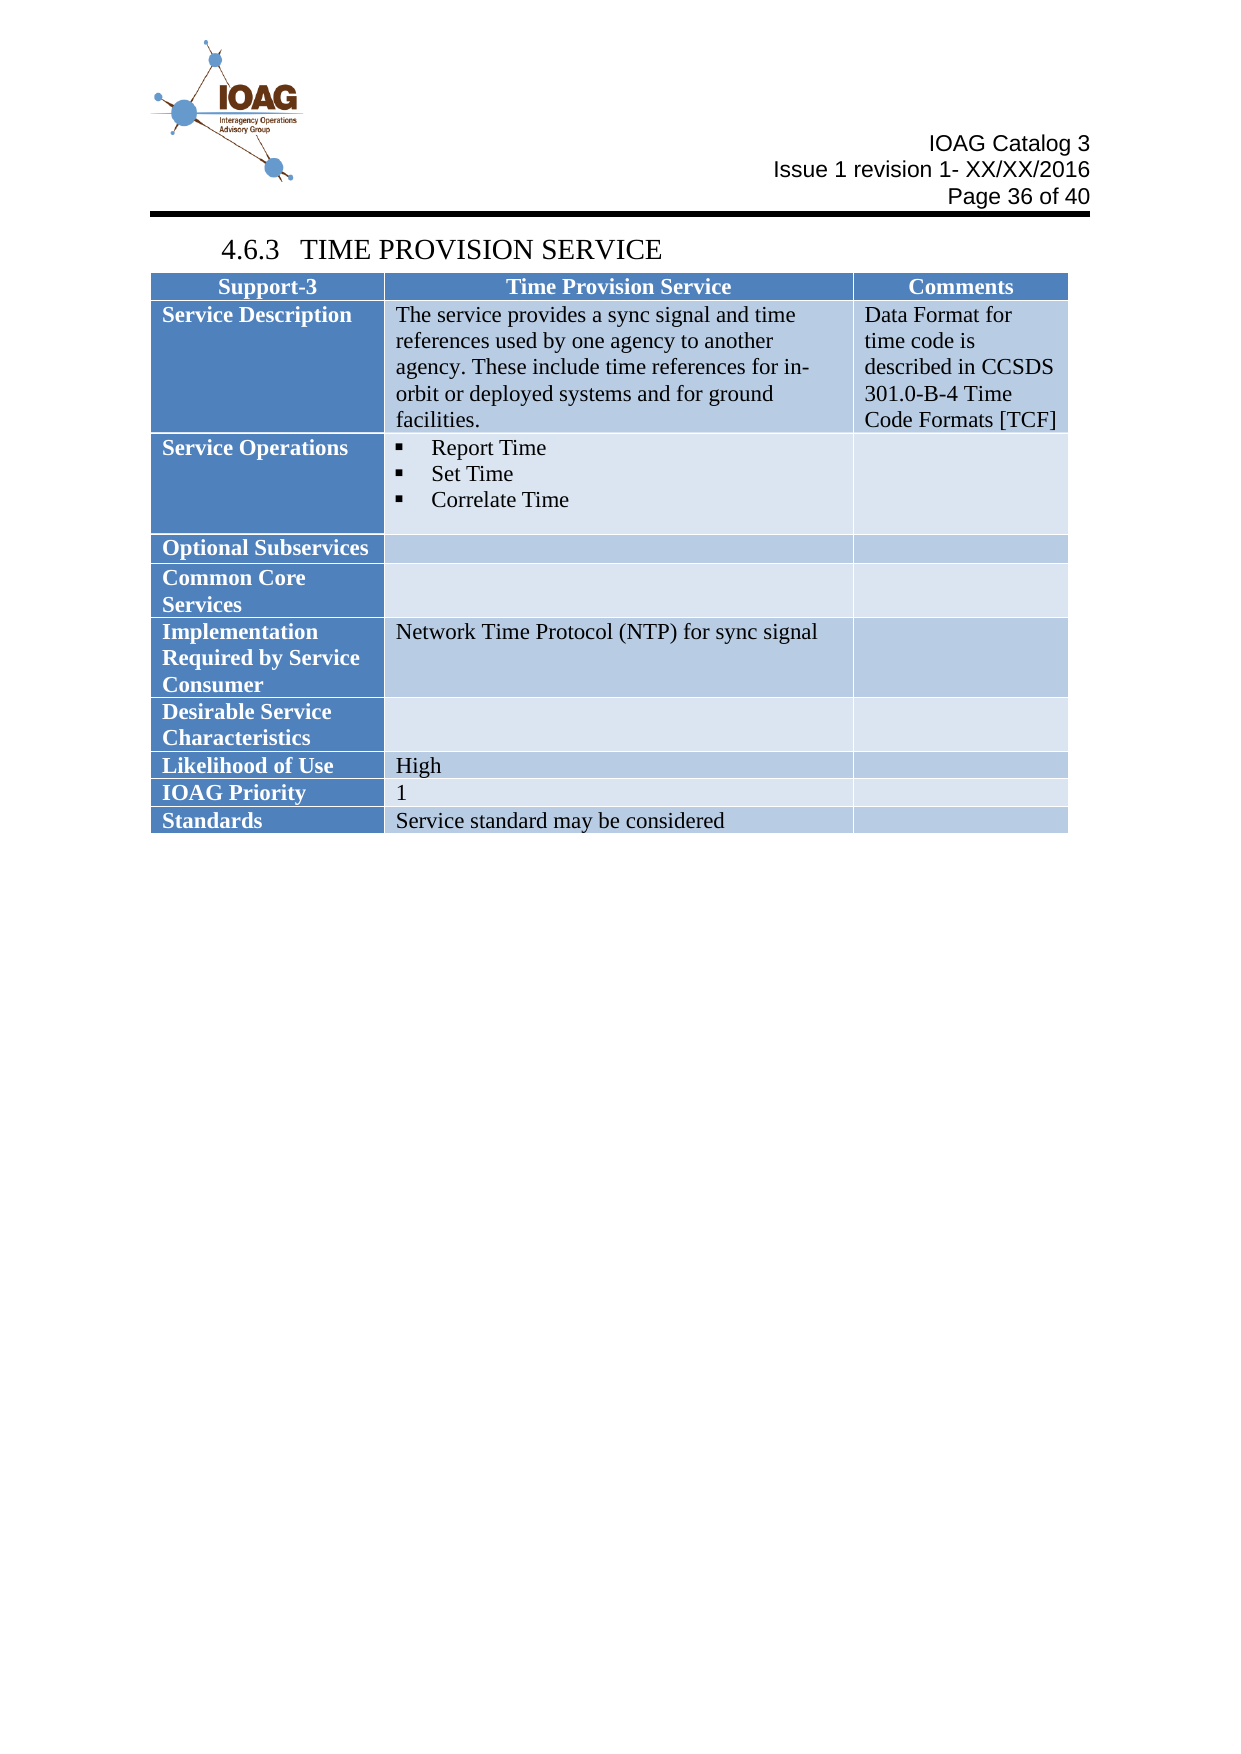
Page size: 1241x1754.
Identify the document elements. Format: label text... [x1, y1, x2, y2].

table_cell Standards [151, 807, 384, 833]
table_cell [854, 807, 1068, 833]
table_cell The service provides a sync signal and time references used by one agency to another agency. These include time references for in-orbit or deployed systems and for ground facilities. [385, 301, 853, 432]
table_cell [385, 698, 853, 751]
table_cell [854, 564, 1068, 617]
table_cell Desirable Service Characteristics [151, 698, 384, 751]
table_cell 1 [385, 779, 853, 806]
table_cell [854, 618, 1068, 697]
table_cell Common Core Services [151, 564, 384, 617]
table_cell Network Time Protocol (NTP) for sync signal [385, 618, 853, 697]
table_header Comments [854, 273, 1068, 300]
table_cell [854, 535, 1068, 563]
table_cell Data Format for time code is described in CCSDS 301.0-B-4 Time Code Formats [TCF] [854, 301, 1068, 432]
table_cell Service standard may be considered [385, 807, 853, 833]
table_cell [854, 752, 1068, 778]
table_cell Service Operations [151, 434, 384, 533]
table_cell [385, 535, 853, 563]
table_cell Likelihood of Use [151, 752, 384, 778]
table_cell Optional Subservices [151, 535, 384, 563]
table_cell Implementation Required by Service Consumer [151, 618, 384, 697]
table_header Time Provision Service [385, 273, 853, 300]
table_cell Report Time Set Time Correlate Time [385, 434, 853, 533]
table_cell Service Description [151, 301, 384, 432]
table_header Support-3 [151, 273, 384, 300]
table_cell High [385, 752, 853, 778]
table_cell [854, 434, 1068, 533]
table_cell [385, 564, 853, 617]
table_cell [854, 698, 1068, 751]
table_cell IOAG Priority [151, 779, 384, 806]
subtitle TIME PROVISION SERVICE [221, 232, 1090, 266]
table_cell [854, 779, 1068, 806]
